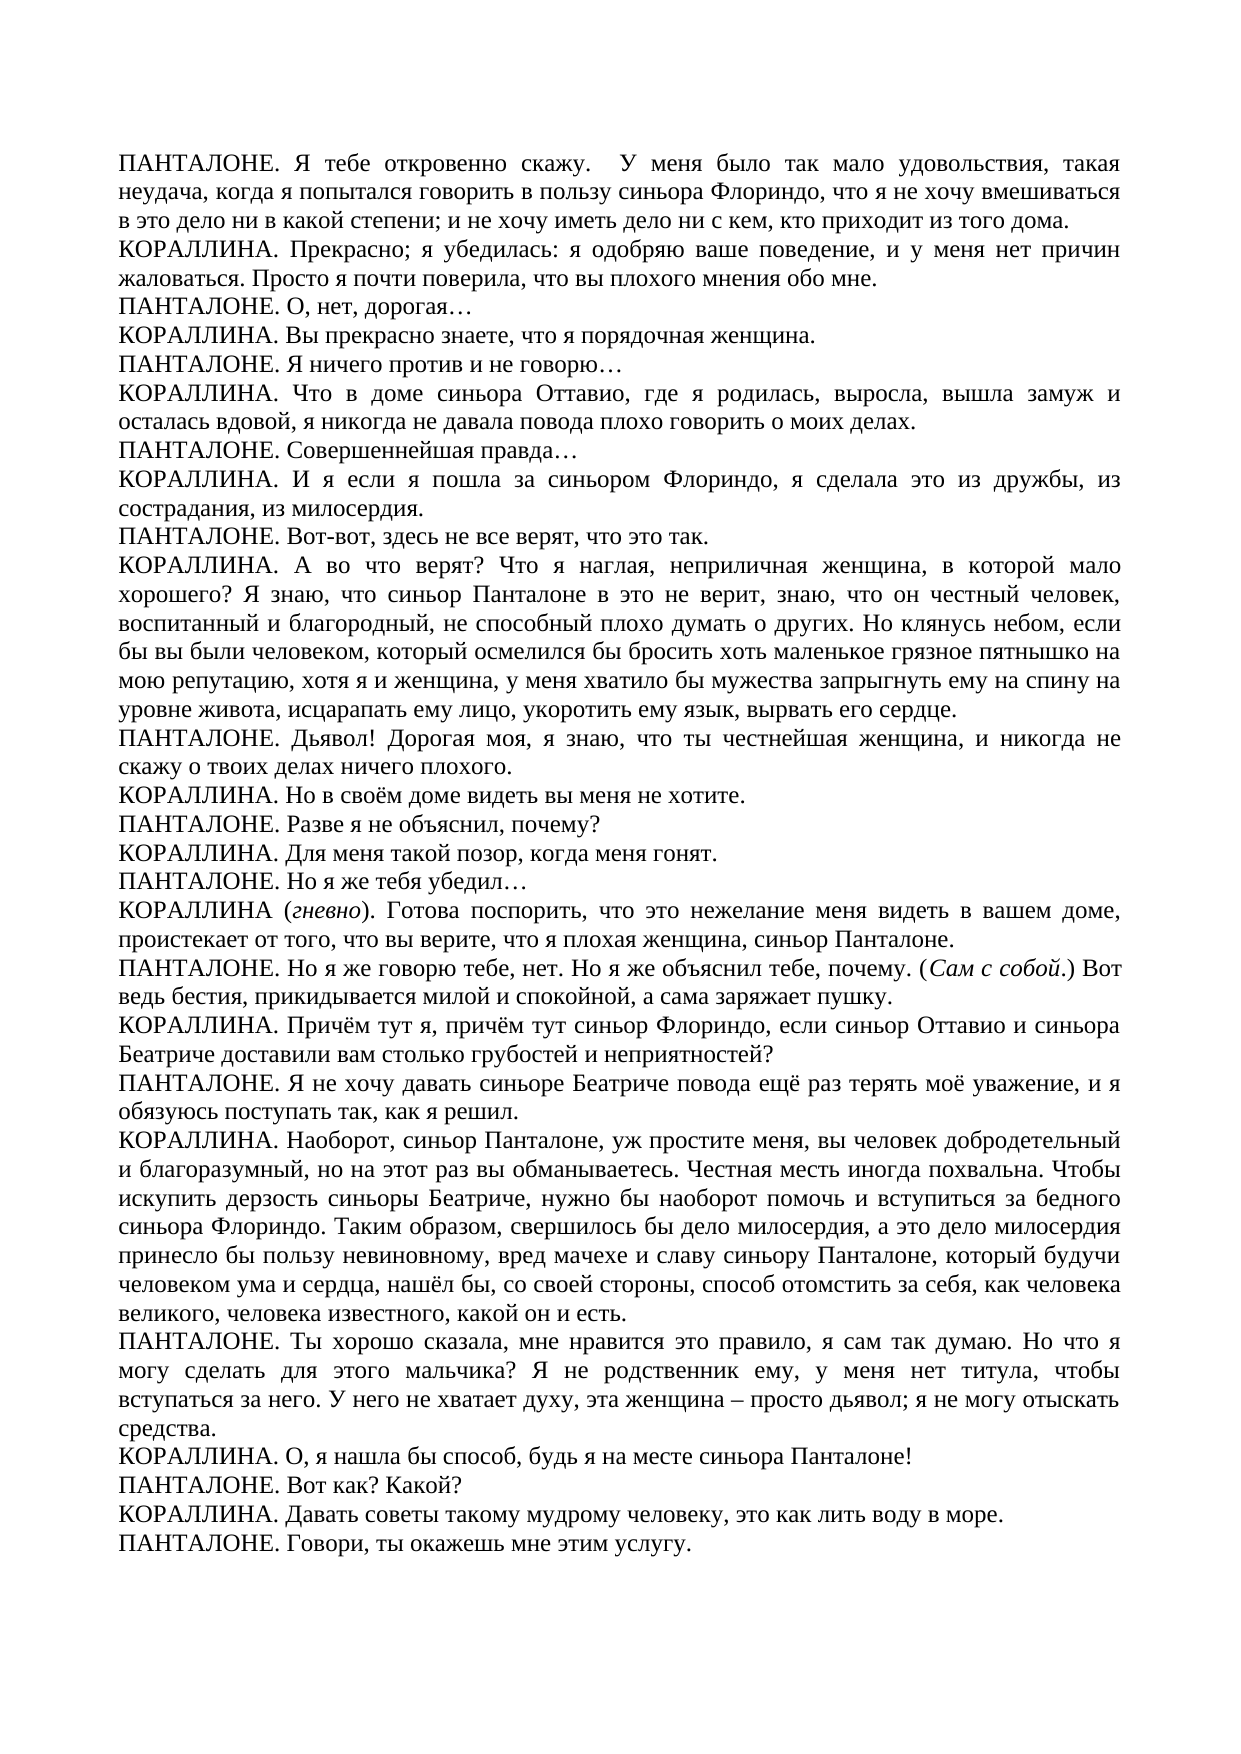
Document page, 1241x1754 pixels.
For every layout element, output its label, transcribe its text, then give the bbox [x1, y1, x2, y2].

text ПАНТАЛОНЕ. Ты хорошо сказала, мне нравится это правило, я сам так думаю. Но что я могу сделать для этого мальчика? Я не родственник ему, у меня нет титула, чтобы вступаться за него. У него не хватает духу, эта женщина – просто дьявол; я не могу отыскать средства. [118, 1326, 1122, 1441]
text ПАНТАЛОНЕ. Вот как? Какой? [118, 1470, 1122, 1499]
text КОРАЛЛИНА. А во что верят? Что я наглая, неприличная женщина, в которой мало хорошего? Я знаю, что синьор Панталоне в это не верит, знаю, что он честный человек, воспитанный и благородный, не способный плохо думать о других. Но клянусь небом, если бы вы были человеком, который осмелился бы бросить хоть маленькое грязное пятнышко на мою репутацию, хотя я и женщина, у меня хватило бы мужества запрыгнуть ему на спину на уровне живота, исцарапать ему лицо, укоротить ему язык, вырвать его сердце. [118, 550, 1122, 723]
text ПАНТАЛОНЕ. Вот-вот, здесь не все верят, что это так. [118, 521, 1122, 550]
text КОРАЛЛИНА. Вы прекрасно знаете, что я порядочная женщина. [118, 320, 1122, 349]
text ПАНТАЛОНЕ. Но я же говорю тебе, нет. Но я же объяснил тебе, почему. (Сам с собой.) Вот ведь бестия, прикидывается милой и спокойной, а сама заряжает пушку. [118, 953, 1122, 1010]
text КОРАЛЛИНА. Наоборот, синьор Панталоне, уж простите меня, вы человек добродетельный и благоразумный, но на этот раз вы обманываетесь. Честная месть иногда похвальна. Чтобы искупить дерзость синьоры Беатриче, нужно бы наоборот помочь и вступиться за бедного синьора Флориндо. Таким образом, свершилось бы дело милосердия, а это дело милосердия принесло бы пользу невиновному, вред мачехе и славу синьору Панталоне, который будучи человеком ума и сердца, нашёл бы, со своей стороны, способ отомстить за себя, как человека великого, человека известного, какой он и есть. [118, 1125, 1122, 1326]
text ПАНТАЛОНЕ. Разве я не объяснил, почему? [118, 809, 1122, 838]
text КОРАЛЛИНА (гневно). Готова поспорить, что это нежелание меня видеть в вашем доме, проистекает от того, что вы верите, что я плохая женщина, синьор Панталоне. [118, 895, 1122, 953]
text КОРАЛЛИНА. И я если я пошла за синьором Флориндо, я сделала это из дружбы, из сострадания, из милосердия. [118, 464, 1122, 521]
text ПАНТАЛОНЕ. Я тебе откровенно скажу. У меня было так мало удовольствия, такая неудача, когда я попытался говорить в пользу синьора Флориндо, что я не хочу вмешиваться в это дело ни в какой степени; и не хочу иметь дело ни с кем, кто приходит из того дома. [118, 148, 1122, 234]
text ПАНТАЛОНЕ. Но я же тебя убедил… [118, 866, 1122, 895]
text ПАНТАЛОНЕ. Я не хочу давать синьоре Беатриче повода ещё раз терять моё уважение, и я обязуюсь поступать так, как я решил. [118, 1068, 1122, 1125]
text КОРАЛЛИНА. Что в доме синьора Оттавио, где я родилась, выросла, вышла замуж и осталась вдовой, я никогда не давала повода плохо говорить о моих делах. [118, 378, 1122, 435]
text ПАНТАЛОНЕ. Совершеннейшая правда… [118, 435, 1122, 464]
text КОРАЛЛИНА. Но в своём доме видеть вы меня не хотите. [118, 780, 1122, 809]
text КОРАЛЛИНА. Прекрасно; я убедилась: я одобряю ваше поведение, и у меня нет причин жаловаться. Просто я почти поверила, что вы плохого мнения обо мне. [118, 234, 1122, 291]
text КОРАЛЛИНА. О, я нашла бы способ, будь я на месте синьора Панталоне! [118, 1441, 1122, 1470]
text ПАНТАЛОНЕ. Дьявол! Дорогая моя, я знаю, что ты честнейшая женщина, и никогда не скажу о твоих делах ничего плохого. [118, 723, 1122, 780]
text КОРАЛЛИНА. Причём тут я, причём тут синьор Флориндо, если синьор Оттавио и синьора Беатриче доставили вам столько грубостей и неприятностей? [118, 1010, 1122, 1068]
text КОРАЛЛИНА. Для меня такой позор, когда меня гонят. [118, 838, 1122, 866]
text ПАНТАЛОНЕ. Говори, ты окажешь мне этим услугу. [118, 1528, 1122, 1556]
text КОРАЛЛИНА. Давать советы такому мудрому человеку, это как лить воду в море. [118, 1499, 1122, 1528]
text ПАНТАЛОНЕ. Я ничего против и не говорю… [118, 349, 1122, 378]
text ПАНТАЛОНЕ. О, нет, дорогая… [118, 291, 1122, 320]
